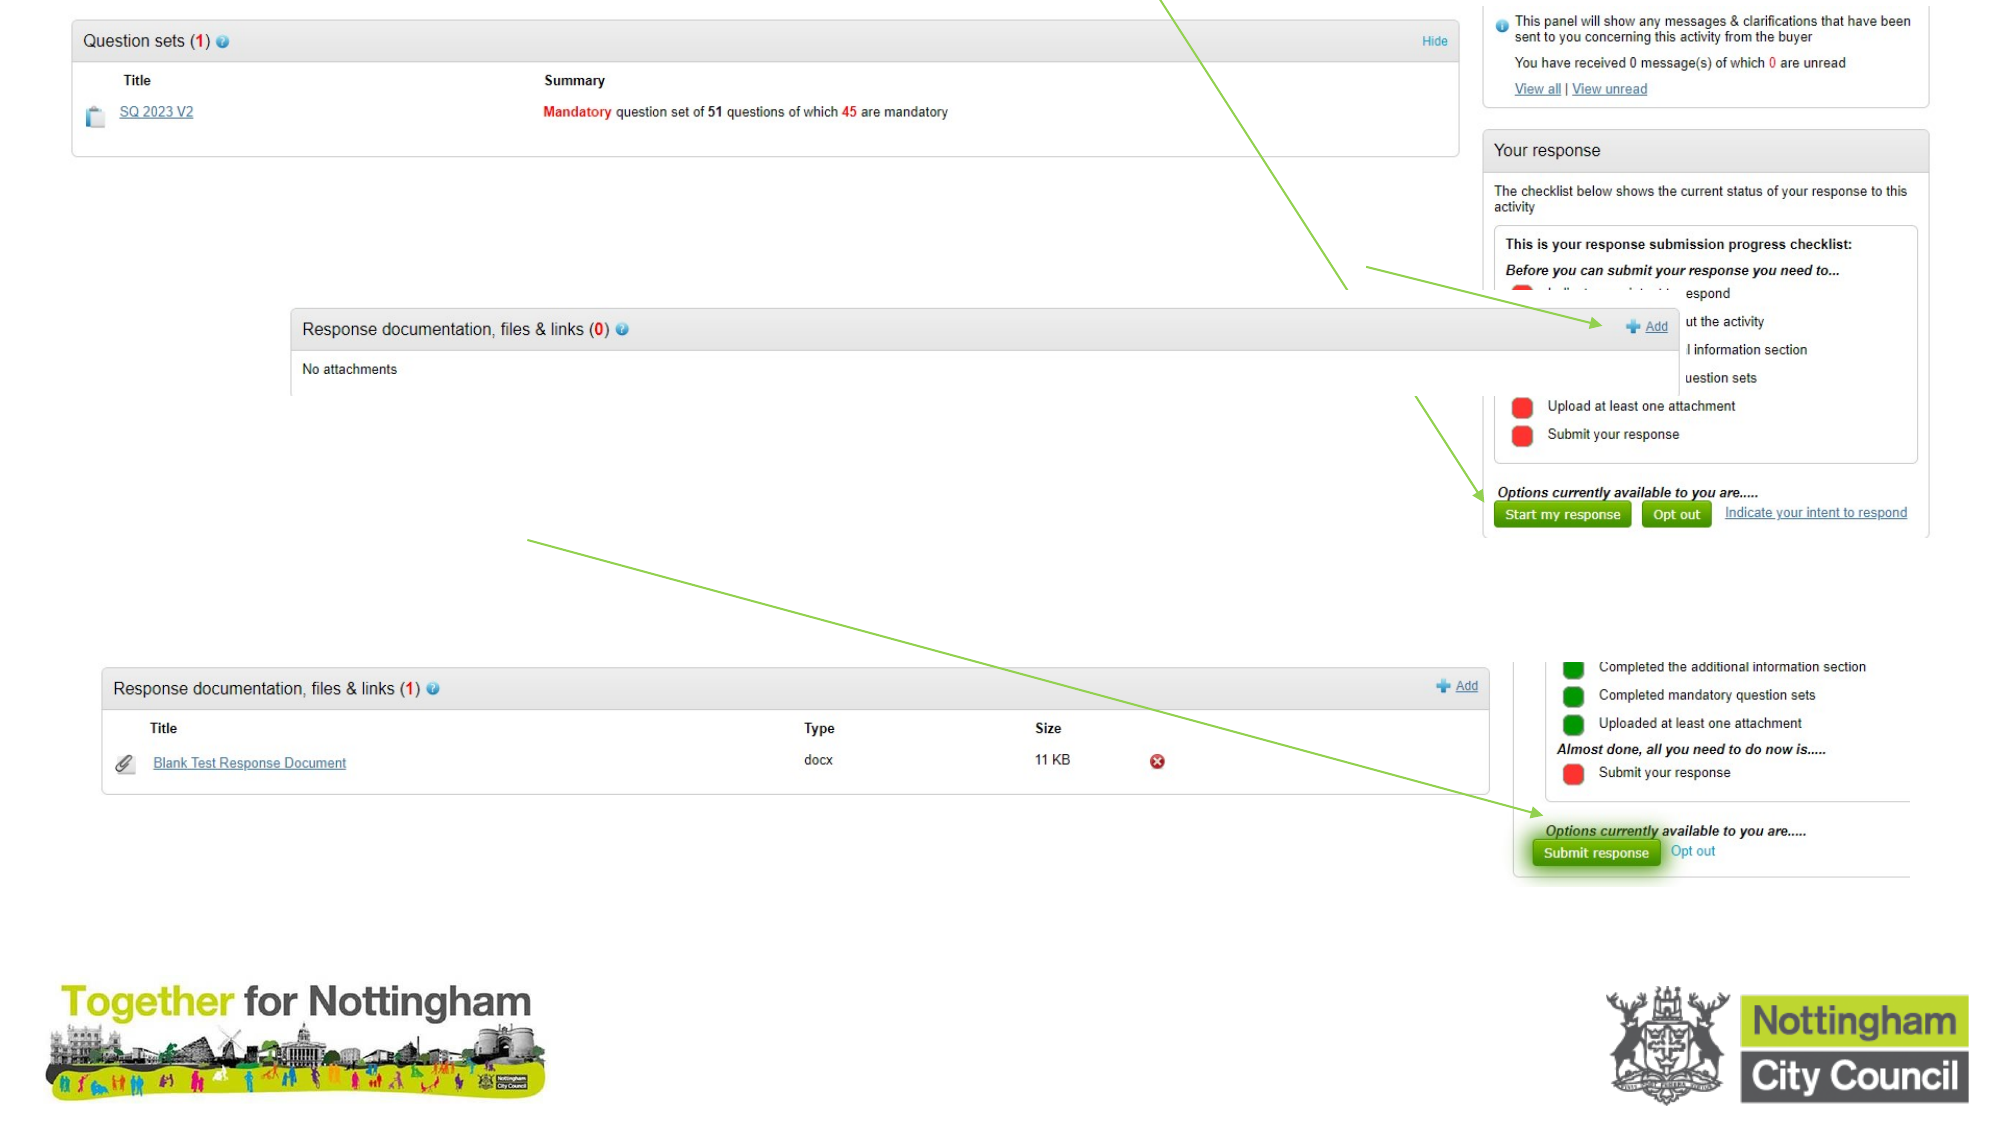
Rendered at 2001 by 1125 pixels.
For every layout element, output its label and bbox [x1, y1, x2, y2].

picture [90, 662, 1910, 887]
picture [43, 975, 551, 1106]
picture [60, 6, 1939, 538]
picture [1606, 986, 1969, 1106]
